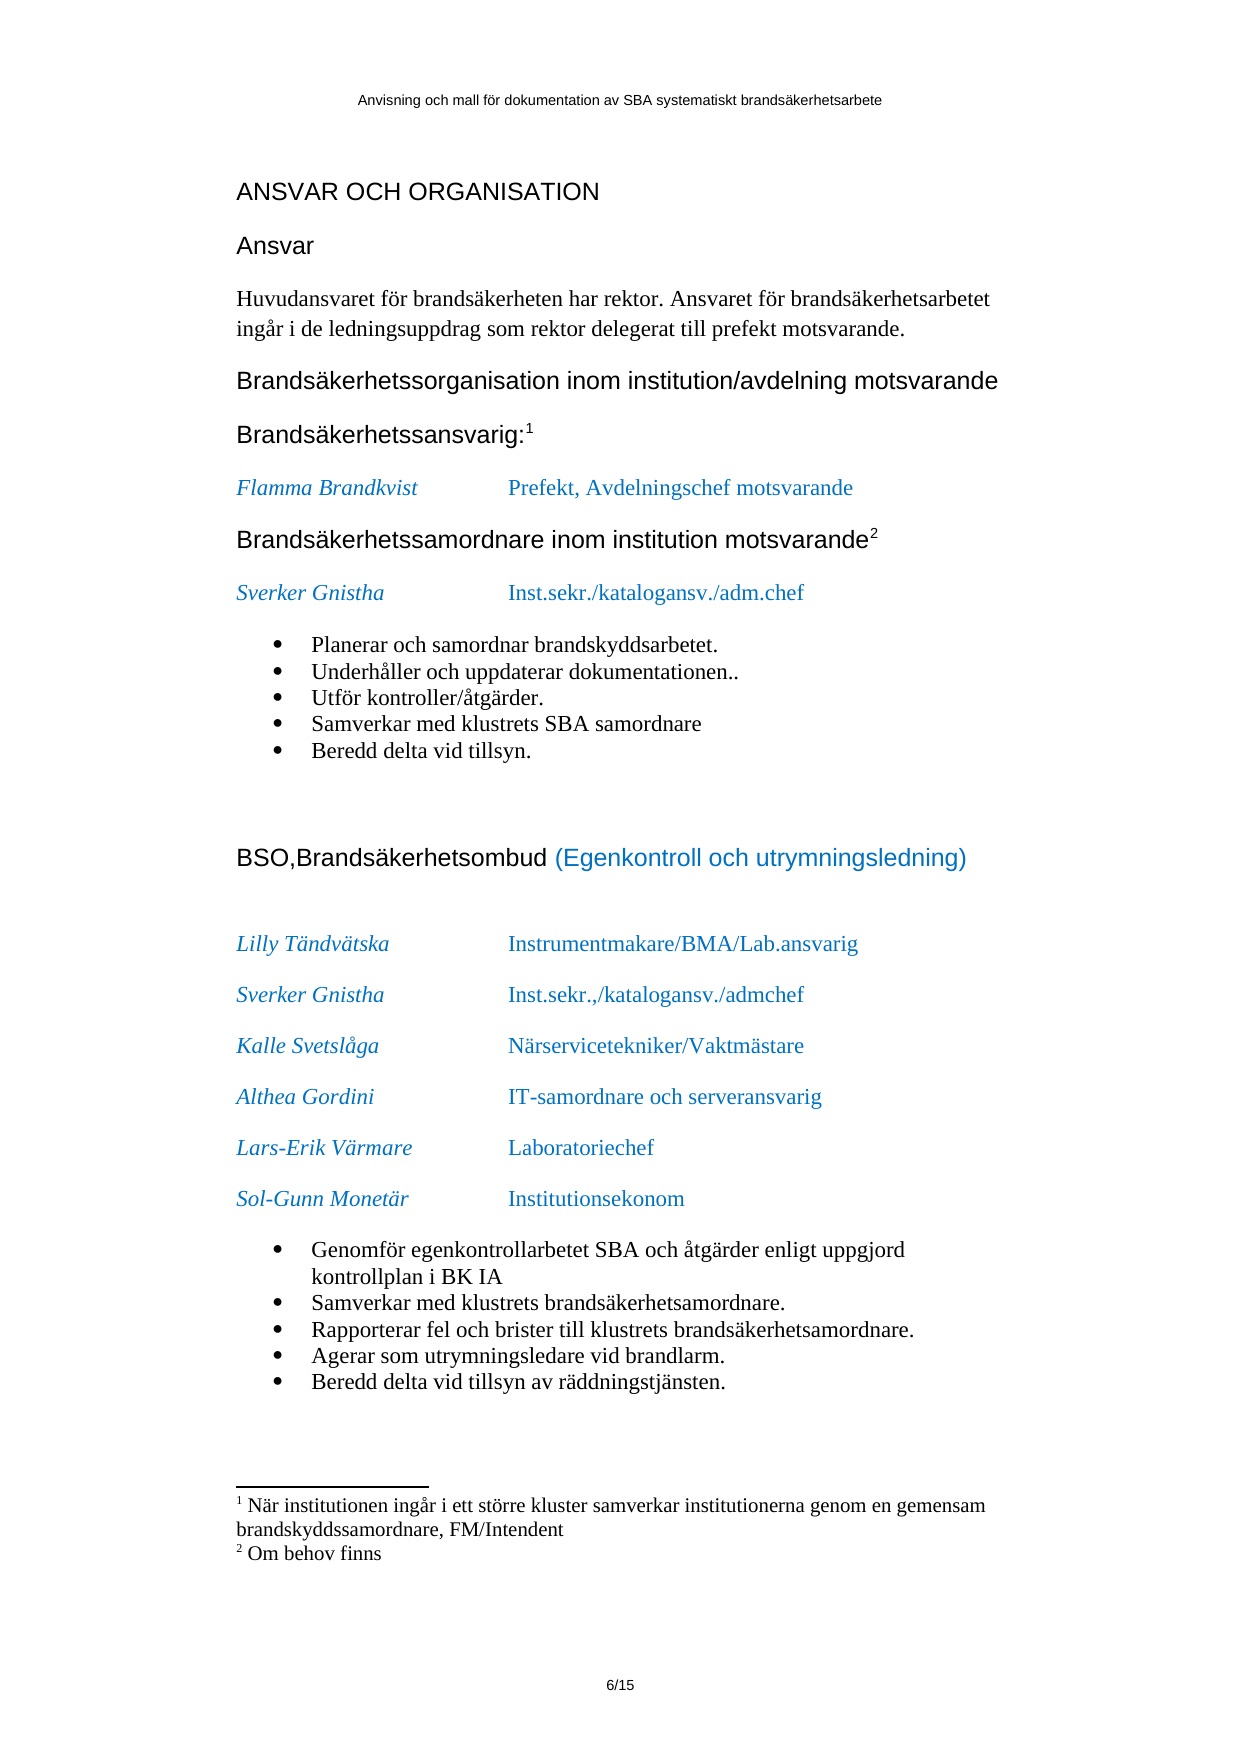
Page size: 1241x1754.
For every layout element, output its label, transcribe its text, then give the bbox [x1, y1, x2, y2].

text Sverker Gnistha Inst.sekr.,/katalogansv./admchef [236, 981, 1004, 1008]
text Brandsäkerhetssorganisation inom institution/avdelning motsvarande [236, 366, 1004, 395]
text Brandsäkerhetssansvarig: [236, 420, 1004, 449]
text Althea Gordini IT-samordnare och serveransvarig [236, 1083, 1004, 1110]
text Huvudansvaret för brandsäkerheten har rektor. Ansvaret för brandsäkerhetsarbetet ingår i de ledningsuppdrag som rektor delegerat till prefekt motsvarande. [236, 285, 1004, 341]
list Beredd delta vid tillsyn av räddningstjänsten. [274, 1368, 1004, 1395]
text Sverker Gnistha Inst.sekr./katalogansv./adm.chef [236, 579, 1004, 605]
text Sol-Gunn Monetär Institutionsekonom [236, 1186, 1004, 1212]
list Samverkar med klustrets SBA samordnare [274, 711, 1004, 737]
list Rapporterar fel och brister till klustrets brandsäkerhetsamordnare. [274, 1316, 1004, 1342]
text ANSVAR OCH ORGANISATION [236, 177, 1004, 206]
text Flamma Brandkvist Prefekt, Avdelningschef motsvarande [236, 474, 1004, 500]
text Ansvar [236, 231, 1004, 260]
text Lars-Erik Värmare Laboratoriechef [236, 1134, 1004, 1161]
list Planerar och samordnar brandskyddsarbetet. [274, 631, 1004, 658]
text BSO,Brandsäkerhetsombud (Egenkontroll och utrymningsledning) [236, 843, 1004, 905]
list Samverkar med klustrets brandsäkerhetsamordnare. [274, 1289, 1004, 1316]
list Agerar som utrymningsledare vid brandlarm. [274, 1342, 1004, 1368]
list Beredd delta vid tillsyn. [274, 737, 1004, 763]
text Kalle Svetslåga Närservicetekniker/Vaktmästare [236, 1032, 1004, 1059]
list Genomför egenkontrollarbetet SBA och åtgärder enligt uppgjord kontrollplan i BK IA [274, 1237, 1004, 1289]
list Underhåller och uppdaterar dokumentationen.. [274, 658, 1004, 684]
text Lilly Tändvätska Instrumentmakare/BMA/Lab.ansvarig [236, 930, 1004, 957]
text Brandsäkerhetssamordnare inom institution motsvarande [236, 525, 1004, 554]
list Utför kontroller/åtgärder. [274, 684, 1004, 711]
